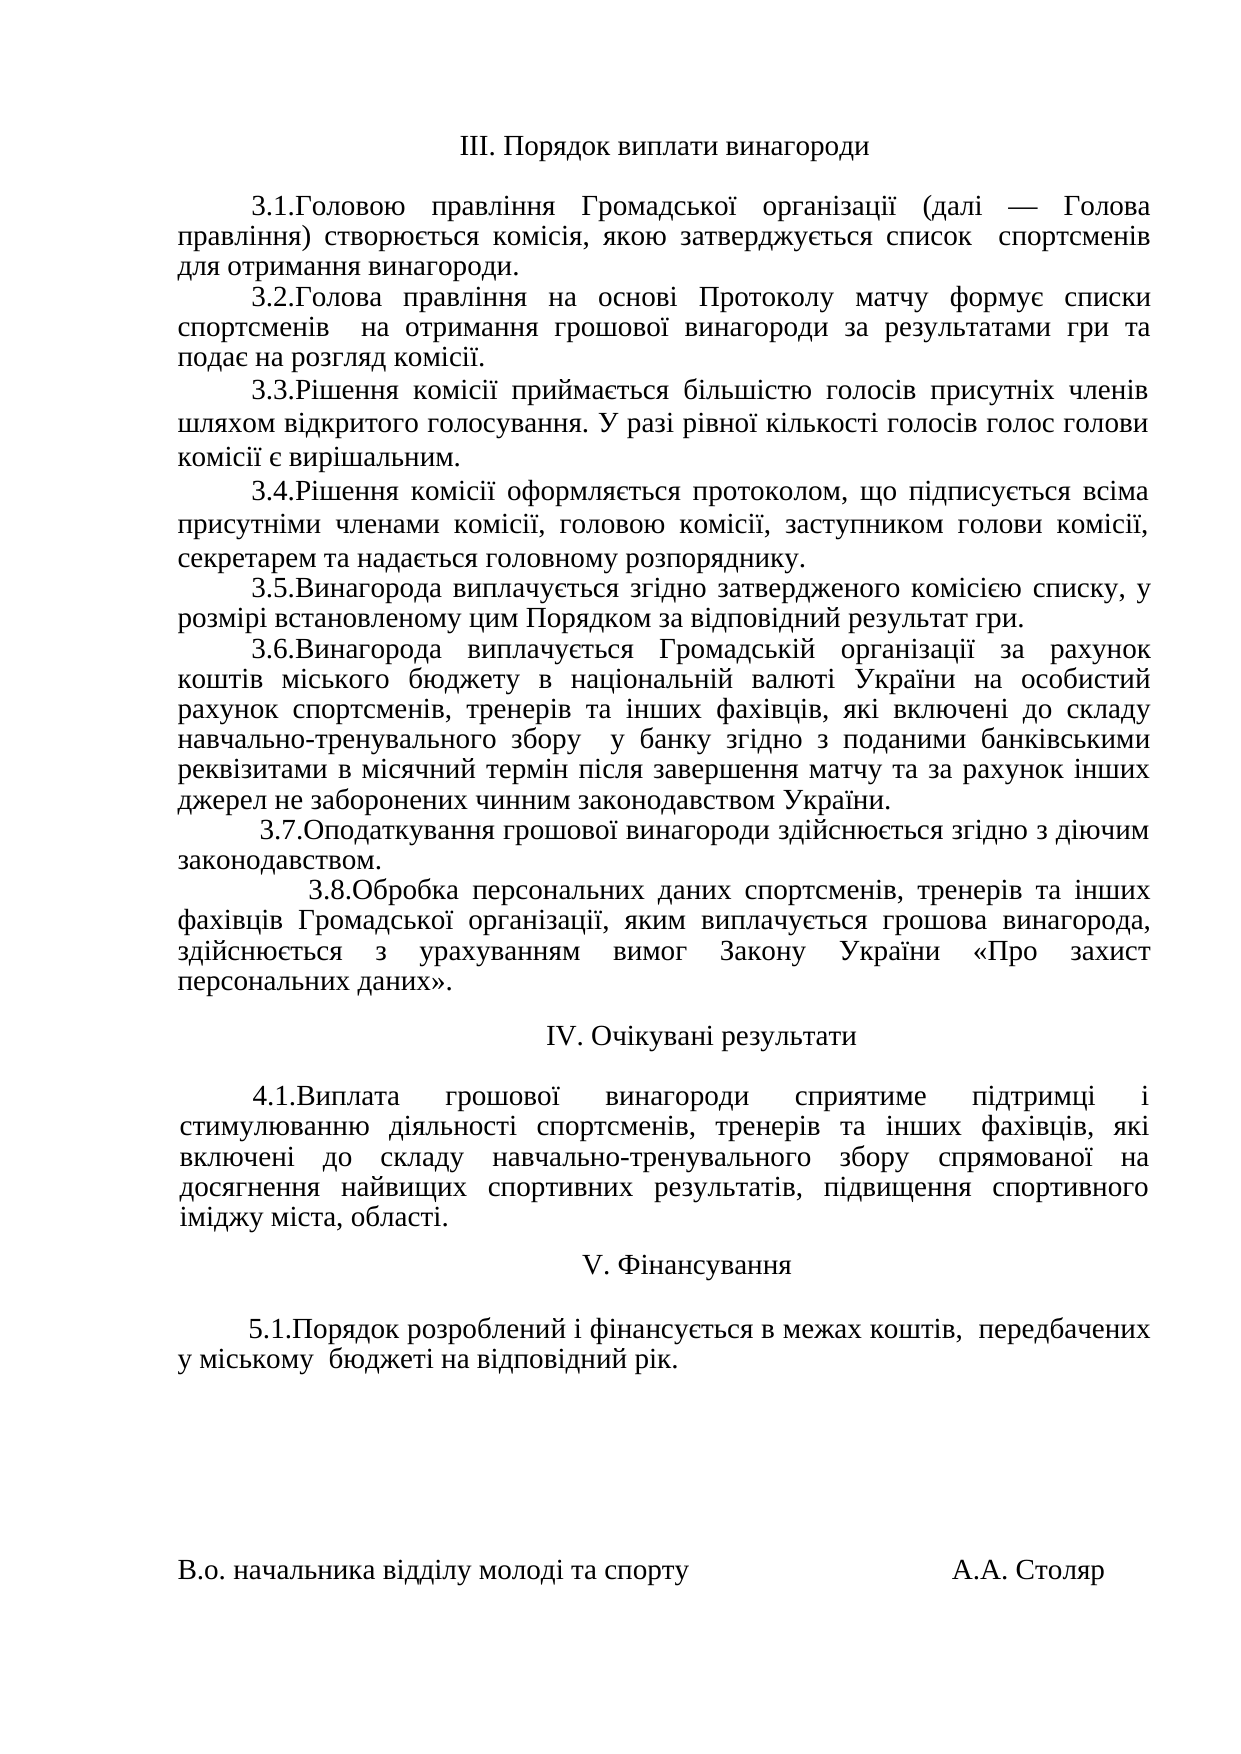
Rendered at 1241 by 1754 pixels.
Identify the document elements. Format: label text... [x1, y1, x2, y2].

text 3.3.Рішення комісії приймається більшістю голосів присутніх членів шляхом відкритого голосування. У разі рівної кількості голосів голос голови комісії є вирішальним. [177, 373, 1149, 473]
text 3.6.Винагорода виплачується Громадській організації за рахунок коштів міського бюджету в національній валюті України на особистий рахунок спортсменів, тренерів та інших фахівців, які включені до складу навчально-тренувального збору у банку згідно з поданими банківськими реквізитами в місячний термін після завершення матчу та за рахунок інших джерел не заборонених чинним законодавством України. [177, 634, 1152, 815]
text 3.2.Голова правління на основі Протоколу матчу формує списки спортсменів на отримання грошової винагороди за результатами гри та подає на розгляд комісії. [177, 282, 1152, 373]
text V. Фінансування [215, 1247, 1152, 1281]
text 5.1.Порядок розроблений і фінансується в межах коштів, передбачених у міському бюджеті на відповідний рік. [177, 1314, 1152, 1375]
text ІV. Очікувані результати [177, 1022, 1152, 1052]
text 3.5.Винагорода виплачується згідно затвердженого комісією списку, у розмірі встановленому цим Порядком за відповідний результат гри. [177, 574, 1152, 634]
text 3.4.Рішення комісії оформляється протоколом, що підписується всіма присутніми членами комісії, головою комісії, заступником голови комісії, секретарем та надається головному розпоряднику. [177, 473, 1149, 574]
text 3.8.Обробка персональних даних спортсменів, тренерів та інших фахівців Громадської організації, яким виплачується грошова винагорода, здійснюється з урахуванням вимог Закону України «Про захист персональних даних». [177, 876, 1152, 996]
text 3.7.Оподаткування грошової винагороди здійснюється згідно з діючим законодавством. [177, 815, 1152, 876]
text В.о. начальника відділу молоді та спорту А.А. Столяр [177, 1555, 1152, 1585]
text ІІІ. Порядок виплати винагороди [177, 131, 1152, 161]
text 4.1.Виплата грошової винагороди сприятиме підтримці і стимулюванню діяльності спортсменів, тренерів та інших фахівців, які включені до складу навчально-тренувального збору спрямованої на досягнення найвищих спортивних результатів, підвищення спортивного іміджу міста, області. [179, 1082, 1149, 1233]
text 3.1.Головою правління Громадської організації (далі — Голова правління) створюється комісія, якою затверджується список спортсменів для отримання винагороди. [177, 192, 1152, 282]
